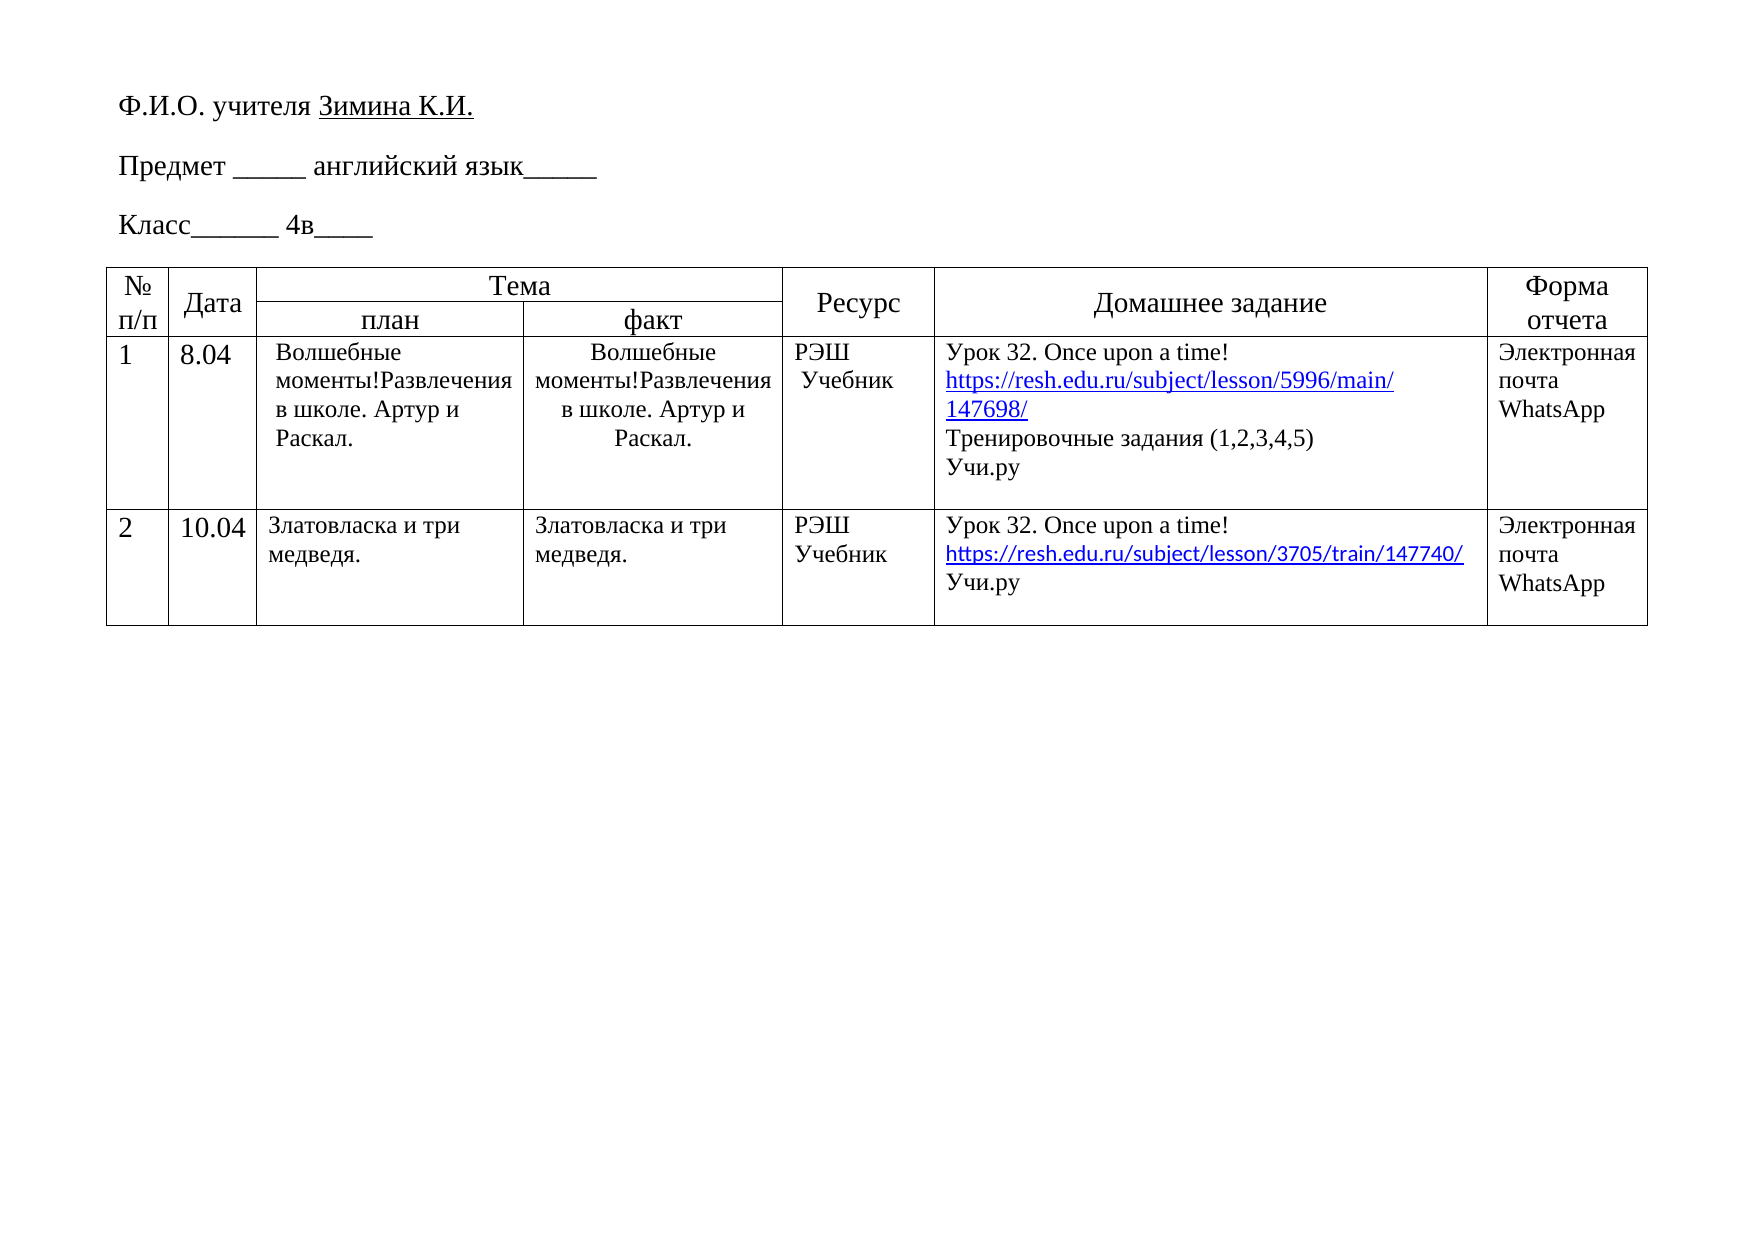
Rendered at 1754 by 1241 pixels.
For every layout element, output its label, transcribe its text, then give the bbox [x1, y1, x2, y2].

table_header № п/п [107, 268, 168, 336]
table_header Форма отчета [1488, 268, 1647, 336]
table_header Дата [169, 268, 256, 336]
text Класс______ 4в____ [118, 207, 1636, 241]
table_cell 8.04 [169, 337, 256, 509]
table_cell Урок 32. Once upon a time! https://resh.edu.ru/subject/lesson/5996/main/147698/ Тренировочные задания (1,2,3,4,5) Учи.ру [935, 337, 1487, 509]
table_cell Волшебные моменты!Развлечения в школе. Артур и Раскал. [257, 337, 523, 509]
table_cell 10.04 [169, 510, 256, 625]
table_header Тема [257, 268, 782, 301]
table_cell Урок 32. Once upon a time! https://resh.edu.ru/subject/lesson/3705/train/147740/ Учи.ру [935, 510, 1487, 625]
table_cell РЭШ Учебник [783, 510, 934, 625]
table_cell Златовласка и три медведя. [257, 510, 523, 625]
table_cell 2 [107, 510, 168, 625]
table_cell Электронная почта WhatsApp [1488, 510, 1647, 625]
table_cell факт [524, 302, 782, 336]
table_cell Электронная почта WhatsApp [1488, 337, 1647, 509]
table_cell 1 [107, 337, 168, 509]
table_cell РЭШ Учебник [783, 337, 934, 509]
table_cell план [257, 302, 523, 336]
table_header Ресурс [783, 268, 934, 336]
text Ф.И.О. учителя Зимина К.И. [118, 88, 1636, 122]
table_cell Златовласка и три медведя. [524, 510, 782, 625]
text Предмет _____ английский язык_____ [118, 148, 1636, 181]
table_header Домашнее задание [935, 268, 1487, 336]
table_cell Волшебные моменты!Развлечения в школе. Артур и Раскал. [524, 337, 782, 509]
